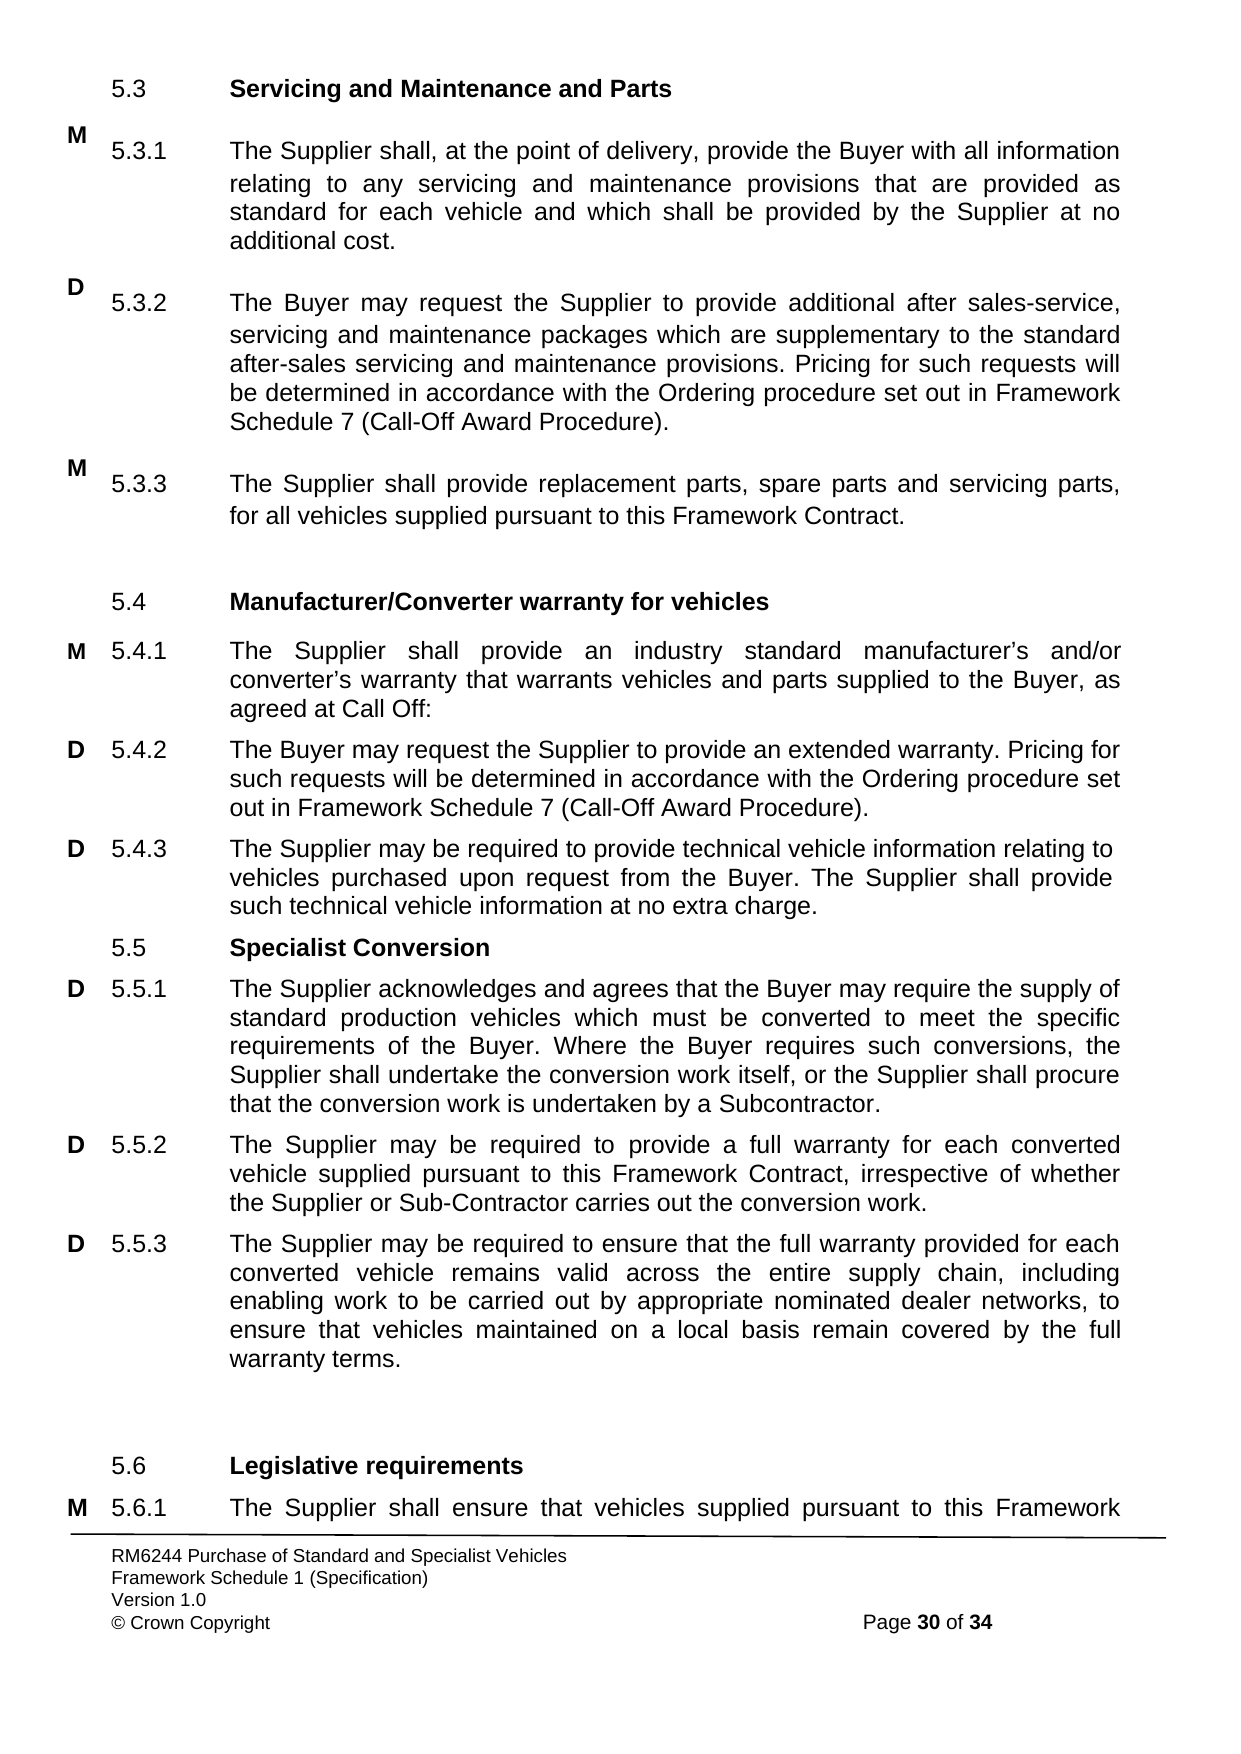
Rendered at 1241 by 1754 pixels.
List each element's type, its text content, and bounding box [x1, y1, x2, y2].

list Manufacturer/Converter warranty for vehicles [111, 586, 1122, 615]
text D 5.4.3 The Supplier may be required to provide technical vehicle information relating to vehicles purchased upon request from the Buyer. The Supplier shall provide such technical vehicle information at no extra charge. [67, 834, 1115, 920]
text M 5.3.1 The Supplier shall, at the point of delivery, provide the Buyer with all information relating to any servicing and maintenance provisions that are provided as standard for each vehicle and which shall be provided by the Supplier at no additional cost. [67, 121, 1122, 255]
list Legislative requirements [111, 1451, 1122, 1480]
text D 5.5.3 The Supplier may be required to ensure that the full warranty provided for each converted vehicle remains valid across the entire supply chain, including enabling work to be carried out by appropriate nominated dealer networks, to ensure that vehicles maintained on a local basis remain covered by the full warranty terms. [67, 1229, 1122, 1373]
text M 5.4.1 The Supplier shall provide an industry standard manufacturer’s and/or converter’s warranty that warrants vehicles and parts supplied to the Buyer, as agreed at Call Off: [67, 636, 1122, 722]
text D 5.5.1 The Supplier acknowledges and agrees that the Buyer may require the supply of standard production vehicles which must be converted to meet the specific requirements of the Buyer. Where the Buyer requires such conversions, the Supplier shall undertake the conversion work itself, or the Supplier shall procure that the conversion work is undertaken by a Subcontractor. [67, 974, 1122, 1118]
text D 5.5.2 The Supplier may be required to provide a full warranty for each converted vehicle supplied pursuant to this Framework Contract, irrespective of whether the Supplier or Sub-Contractor carries out the conversion work. [67, 1130, 1122, 1216]
text D 5.4.2 The Buyer may request the Supplier to provide an extended warranty. Pricing for such requests will be determined in accordance with the Ordering procedure set out in Framework Schedule 7 (Call-Off Award Procedure). [67, 735, 1122, 821]
list Specialist Conversion [111, 933, 1122, 961]
text D 5.3.2 The Buyer may request the Supplier to provide additional after sales-service, servicing and maintenance packages which are supplementary to the standard after-sales servicing and maintenance provisions. Pricing for such requests will be determined in accordance with the Ordering procedure set out in Framework Schedule 7 (Call-Off Award Procedure). [67, 273, 1122, 436]
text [67, 1493, 1122, 1521]
list Servicing and Maintenance and Parts [111, 74, 1122, 103]
text M 5.3.3 The Supplier shall provide replacement parts, spare parts and servicing parts, for all vehicles supplied pursuant to this Framework Contract. [67, 453, 1122, 530]
